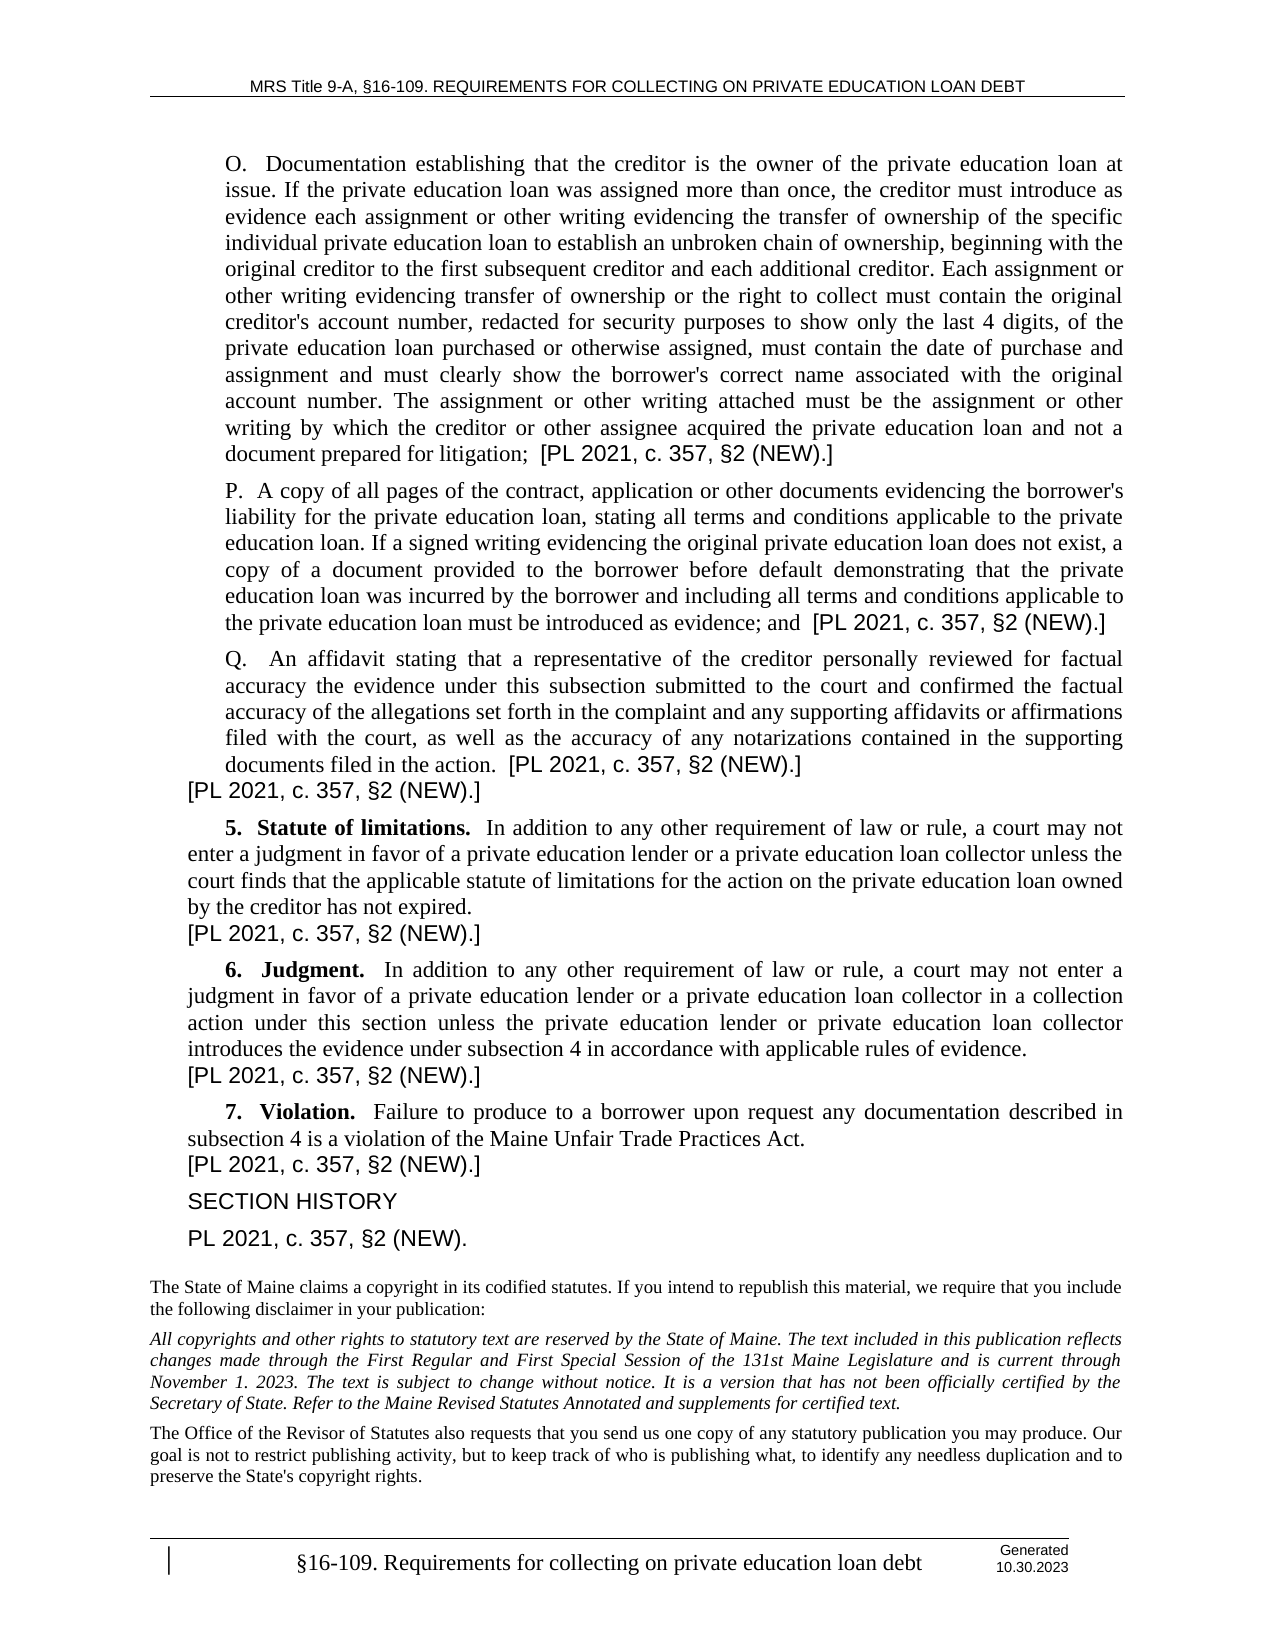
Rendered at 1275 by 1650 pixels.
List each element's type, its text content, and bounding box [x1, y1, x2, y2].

text O. Documentation establishing that the creditor is the owner of the private education loan at issue. If the private education loan was assigned more than once, the creditor must introduce as evidence each assignment or other writing evidencing the transfer of ownership of the specific individual private education loan to establish an unbroken chain of ownership, beginning with the original creditor to the first subsequent creditor and each additional creditor. Each assignment or other writing evidencing transfer of ownership or the right to collect must contain the original creditor's account number, redacted for security purposes to show only the last 4 digits, of the private education loan purchased or otherwise assigned, must contain the date of purchase and assignment and must clearly show the borrower's correct name associated with the original account number. The assignment or other writing attached must be the assignment or other writing by which the creditor or other assignee acquired the private education loan and not a document prepared for litigation; [PL 2021, c. 357, §2 (NEW).] [225, 150, 1125, 466]
text PL 2021, c. 357, §2 (NEW). [187, 1225, 1125, 1251]
text All copyrights and other rights to statutory text are reserved by the State of Maine. The text included in this publication reflects changes made through the First Regular and First Special Session of the 131st Maine Legislature and is current through November 1. 2023 . The text is subject to change without notice. It is a version that has not been officially certified by the Secretary of State. Refer to the Maine Revised Statutes Annotated and supplements for certified text. [150, 1327, 1125, 1414]
text Q. An affidavit stating that a representative of the creditor personally reviewed for factual accuracy the evidence under this subsection submitted to the court and confirmed the factual accuracy of the allegations set forth in the complaint and any supporting affidavits or affirmations filed with the court, as well as the accuracy of any notarizations contained in the supporting documents filed in the action. [PL 2021, c. 357, §2 (NEW).] [225, 645, 1125, 777]
text [PL 2021, c. 357, §2 (NEW).] [187, 919, 1125, 946]
text [PL 2021, c. 357, §2 (NEW).] [187, 1151, 1125, 1177]
text 7. Violation. Failure to produce to a borrower upon request any documentation described in subsection 4 is a violation of the Maine Unfair Trade Practices Act. [187, 1098, 1125, 1151]
text P. A copy of all pages of the contract, application or other documents evidencing the borrower's liability for the private education loan, stating all terms and conditions applicable to the private education loan. If a signed writing evidencing the original private education loan does not exist, a copy of a document provided to the borrower before default demonstrating that the private education loan was incurred by the borrower and including all terms and conditions applicable to the private education loan must be introduced as evidence; and [PL 2021, c. 357, §2 (NEW).] [225, 477, 1125, 635]
text [PL 2021, c. 357, §2 (NEW).] [187, 777, 1125, 804]
text The State of Maine claims a copyright in its codified statutes. If you intend to republish this material, we require that you include the following disclaimer in your publication: [150, 1276, 1125, 1319]
text 6. Judgment. In addition to any other requirement of law or rule, a court may not enter a judgment in favor of a private education lender or a private education loan collector in a collection action under this section unless the private education lender or private education loan collector introduces the evidence under subsection 4 in accordance with applicable rules of evidence. [187, 956, 1125, 1062]
text The Office of the Revisor of Statutes also requests that you send us one copy of any statutory publication you may produce. Our goal is not to restrict publishing activity, but to keep track of who is publishing what, to identify any needless duplication and to preserve the State's copyright rights. [150, 1422, 1125, 1487]
text [PL 2021, c. 357, §2 (NEW).] [187, 1062, 1125, 1088]
text 5. Statute of limitations. In addition to any other requirement of law or rule, a court may not enter a judgment in favor of a private education lender or a private education loan collector unless the court finds that the applicable statute of limitations for the action on the private education loan owned by the creditor has not expired. [187, 814, 1125, 919]
text SECTION HISTORY [187, 1188, 1125, 1214]
